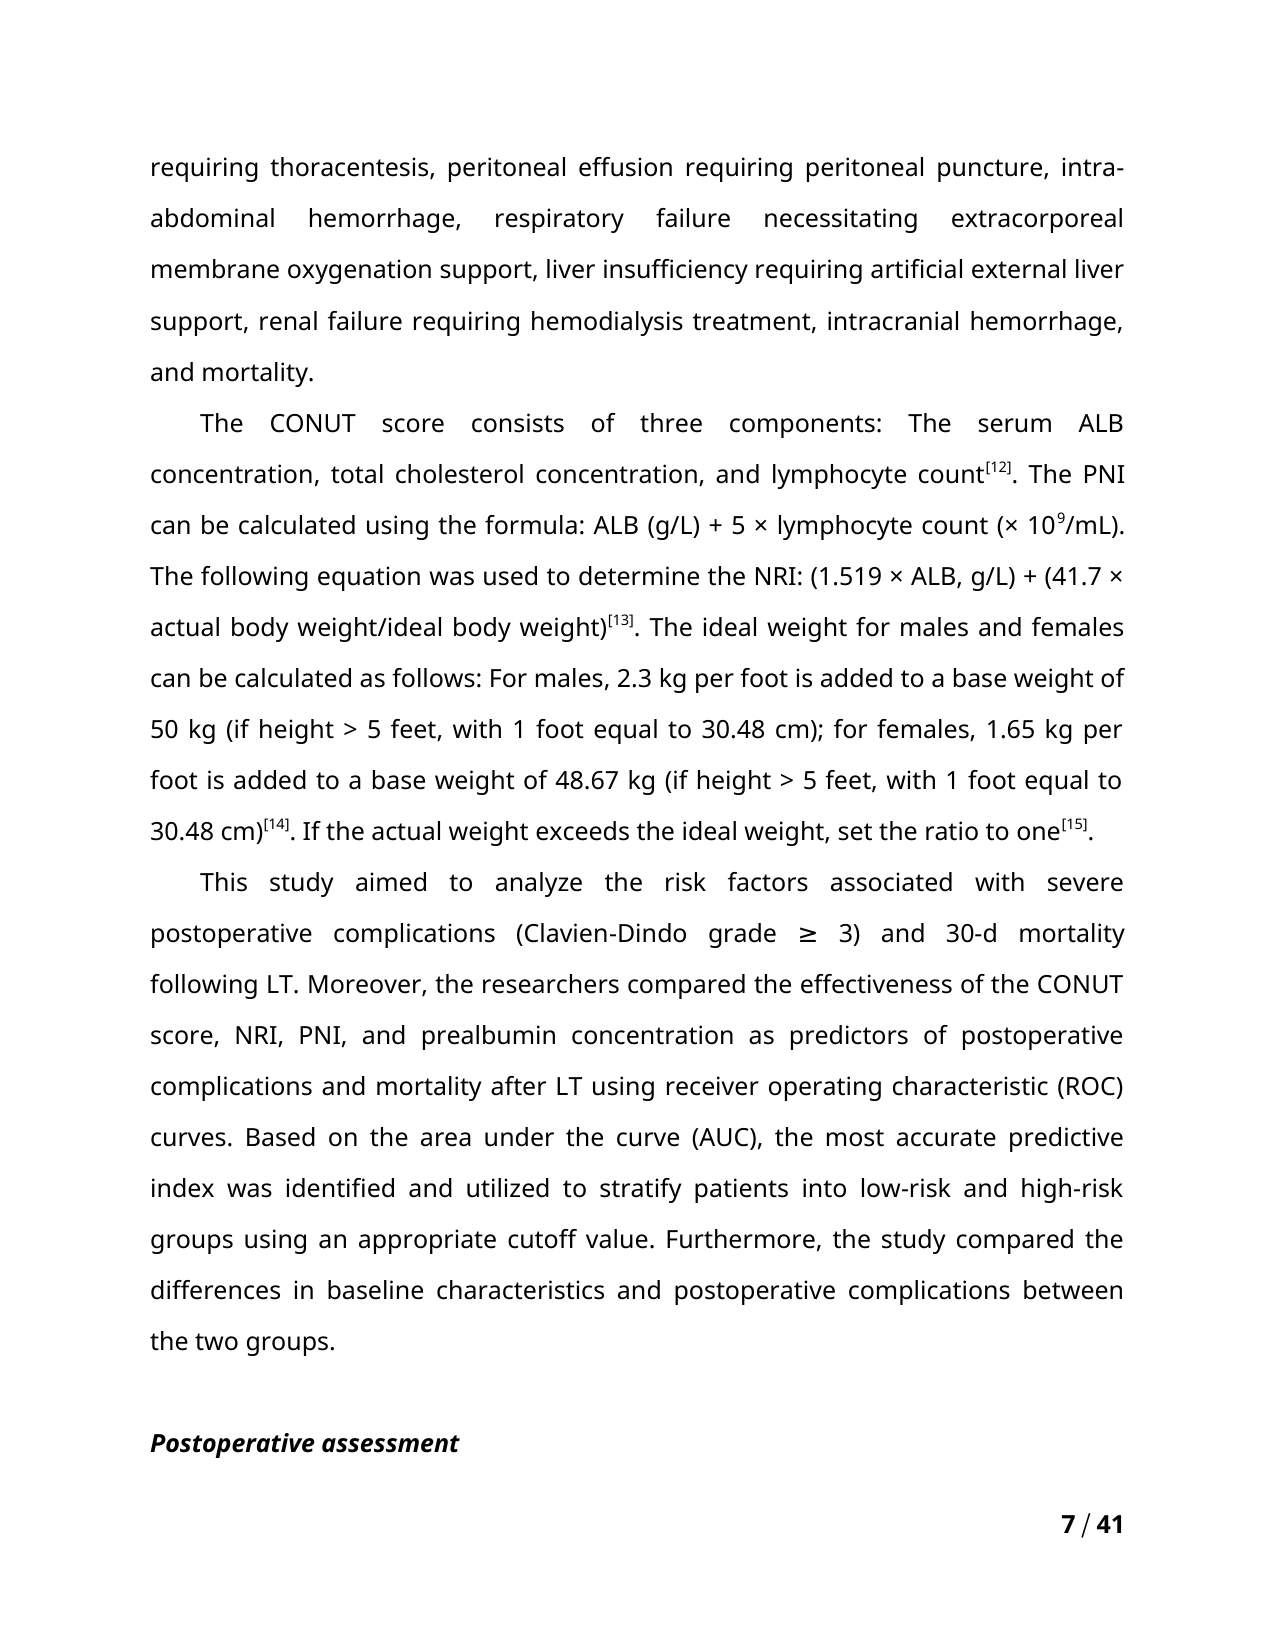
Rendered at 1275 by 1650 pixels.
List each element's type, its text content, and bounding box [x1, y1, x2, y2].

text Postoperative assessment [150, 1426, 1125, 1460]
text This study aimed to analyze the risk factors associated with severe postoperative complications (Clavien-Dindo grade ≥ 3) and 30-d mortality following LT. Moreover, the researchers compared the effectiveness of the CONUT score, NRI, PNI, and prealbumin concentration as predictors of postoperative complications and mortality after LT using receiver operating characteristic (ROC) curves. Based on the area under the curve (AUC), the most accurate predictive index was identified and utilized to stratify patients into low-risk and high-risk groups using an appropriate cutoff value. Furthermore, the study compared the differences in baseline characteristics and postoperative complications between the two groups. [150, 864, 1125, 1358]
text The CONUT score consists of three components: The serum ALB concentration, total cholesterol concentration, and lymphocyte count[12]. The PNI can be calculated using the formula: ALB (g/L) + 5 × lymphocyte count (× 109/mL). The following equation was used to determine the NRI: (1.519 × ALB, g/L) + (41.7 × actual body weight/ideal body weight)[13]. The ideal weight for males and females can be calculated as follows: For males, 2.3 kg per foot is added to a base weight of 50 kg (if height > 5 feet, with 1 foot equal to 30.48 cm); for females, 1.65 kg per foot is added to a base weight of 48.67 kg (if height > 5 feet, with 1 foot equal to 30.48 cm)[14]. If the actual weight exceeds the ideal weight, set the ratio to one[15]. [150, 405, 1125, 848]
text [150, 150, 1125, 388]
